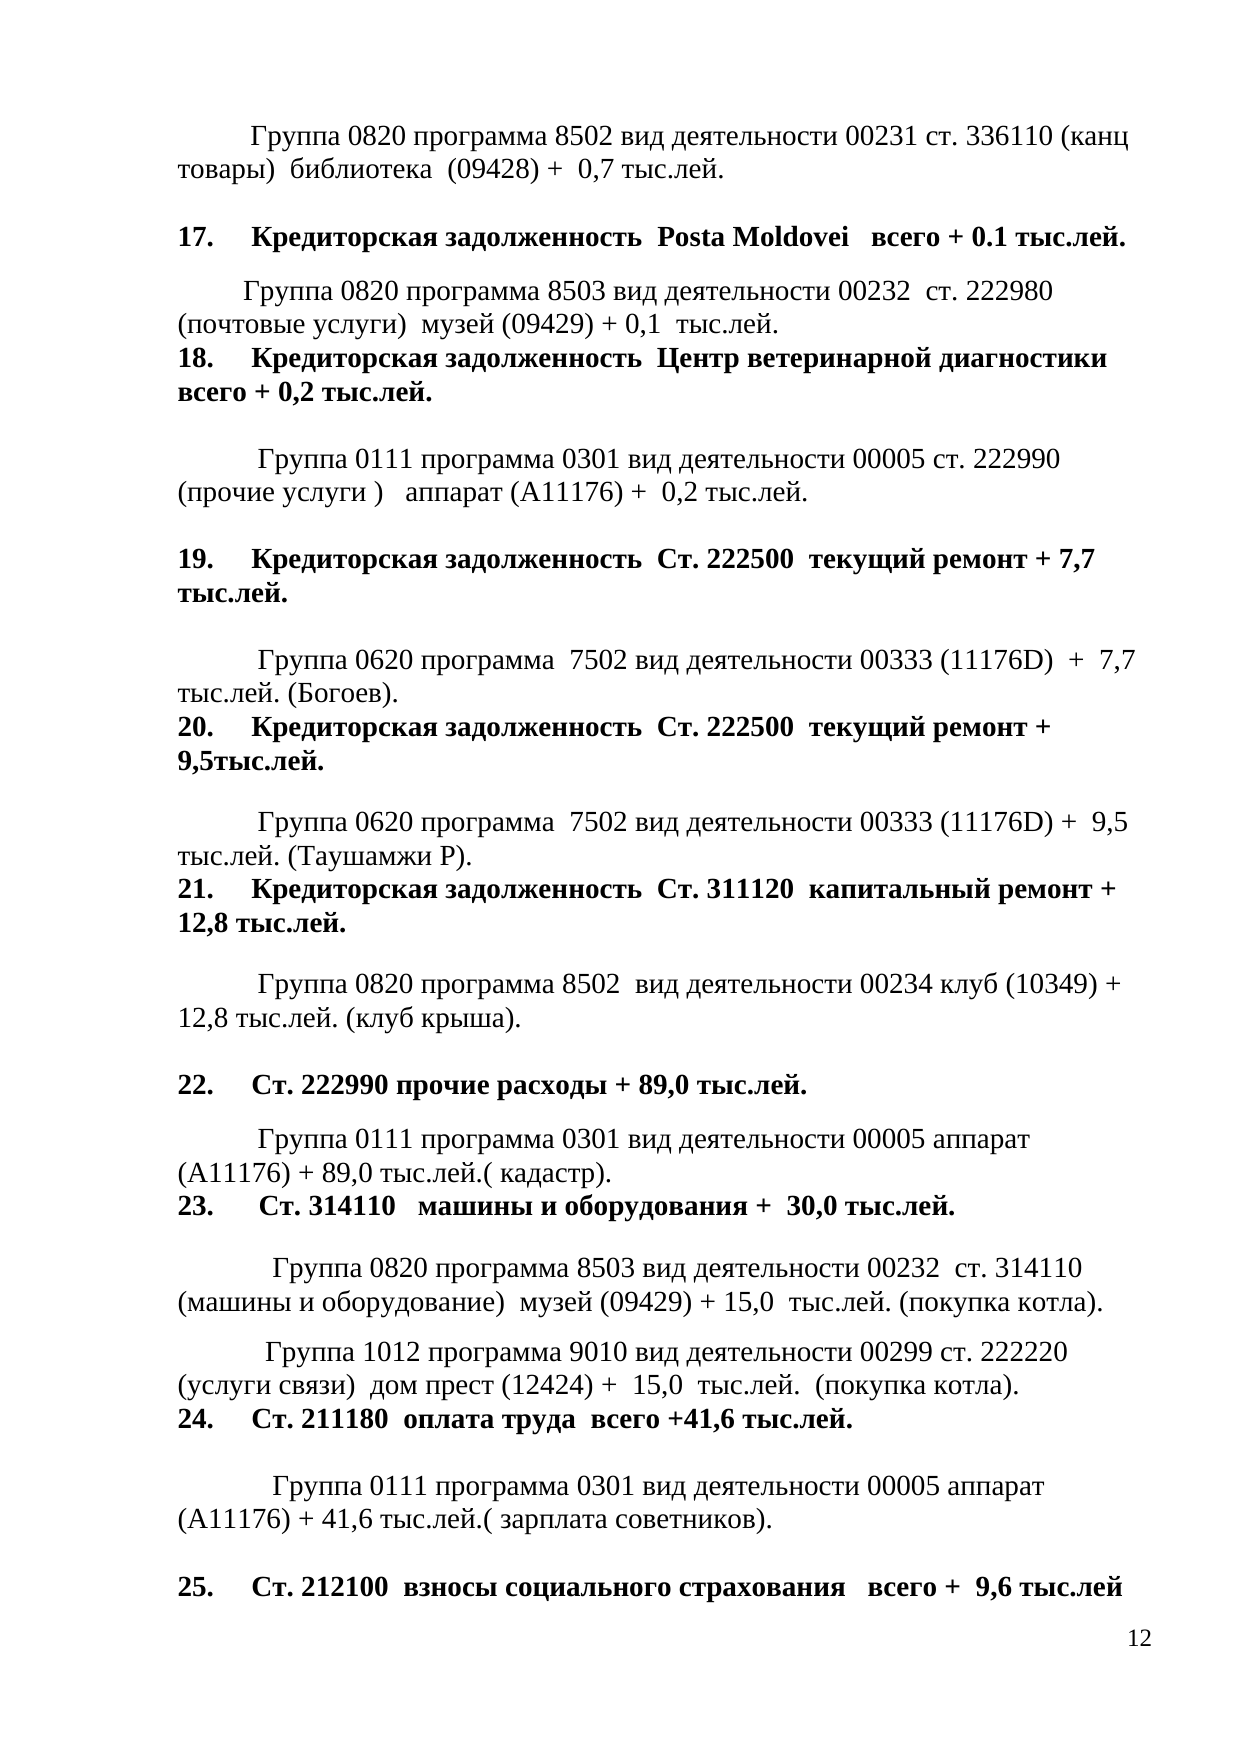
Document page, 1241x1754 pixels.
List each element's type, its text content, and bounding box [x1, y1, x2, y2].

list Группа 0111 программа 0301 вид деятельности 00005 аппарат (А11176) + 41,6 тыс.лей.( зарплата советников). [177, 1468, 1152, 1535]
list Группа 0111 программа 0301 вид деятельности 00005 ст. 222990 (прочие услуги ) аппарат (А11176) + 0,2 тыс.лей. [177, 441, 1152, 508]
list Кредиторская задолженность Ст. 222500 текущий ремонт + 9,5тыс.лей. [177, 709, 1152, 776]
list Группа 0820 программа 8502 вид деятельности 00231 ст. 336110 (канц товары) библиотека (09428) + 0,7 тыс.лей. [177, 118, 1152, 185]
text Группа 0111 программа 0301 вид деятельности 00005 аппарат (А11176) + 89,0 тыс.лей.( кадастр). [177, 1121, 1152, 1188]
list Ст. 211180 оплата труда всего +41,6 тыс.лей. [177, 1401, 1152, 1434]
list Кредиторская задолженность Центр ветеринарной диагностики всего + 0,2 тыс.лей. [177, 340, 1152, 407]
list Кредиторская задолженность Ст. 222500 текущий ремонт + 7,7 тыс.лей. [177, 541, 1152, 608]
list Группа 0820 программа 8502 вид деятельности 00234 клуб (10349) + 12,8 тыс.лей. (клуб крыша). [177, 966, 1152, 1033]
list Ст. 212100 взносы социального страхования всего + 9,6 тыс.лей [177, 1569, 1152, 1602]
list Кредиторская задолженность Ст. 311120 капитальный ремонт + 12,8 тыс.лей. [177, 871, 1152, 938]
list Cт. 222990 прочие расходы + 89,0 тыс.лей. [177, 1067, 1152, 1101]
list Ст. 314110 машины и оборудования + 30,0 тыс.лей. [177, 1188, 1152, 1222]
list Группа 0620 программа 7502 вид деятельности 00333 (11176D) + 7,7 тыс.лей. (Богоев). [177, 642, 1152, 709]
list Группа 0820 программа 8503 вид деятельности 00232 ст. 314110 (машины и оборудование) музей (09429) + 15,0 тыс.лей. (покупка котла). [177, 1250, 1152, 1317]
text Группа 0820 программа 8503 вид деятельности 00232 ст. 222980 (почтовые услуги) музей (09429) + 0,1 тыс.лей. [177, 273, 1152, 340]
list Кредиторская задолженность Posta Moldovei всего + 0.1 тыс.лей. [177, 219, 1152, 252]
text Группа 1012 программа 9010 вид деятельности 00299 ст. 222220 (услуги связи) дом прест (12424) + 15,0 тыс.лей. (покупка котла). [177, 1334, 1152, 1401]
list Группа 0620 программа 7502 вид деятельности 00333 (11176D) + 9,5 тыс.лей. (Таушамжи Р). [177, 804, 1152, 871]
